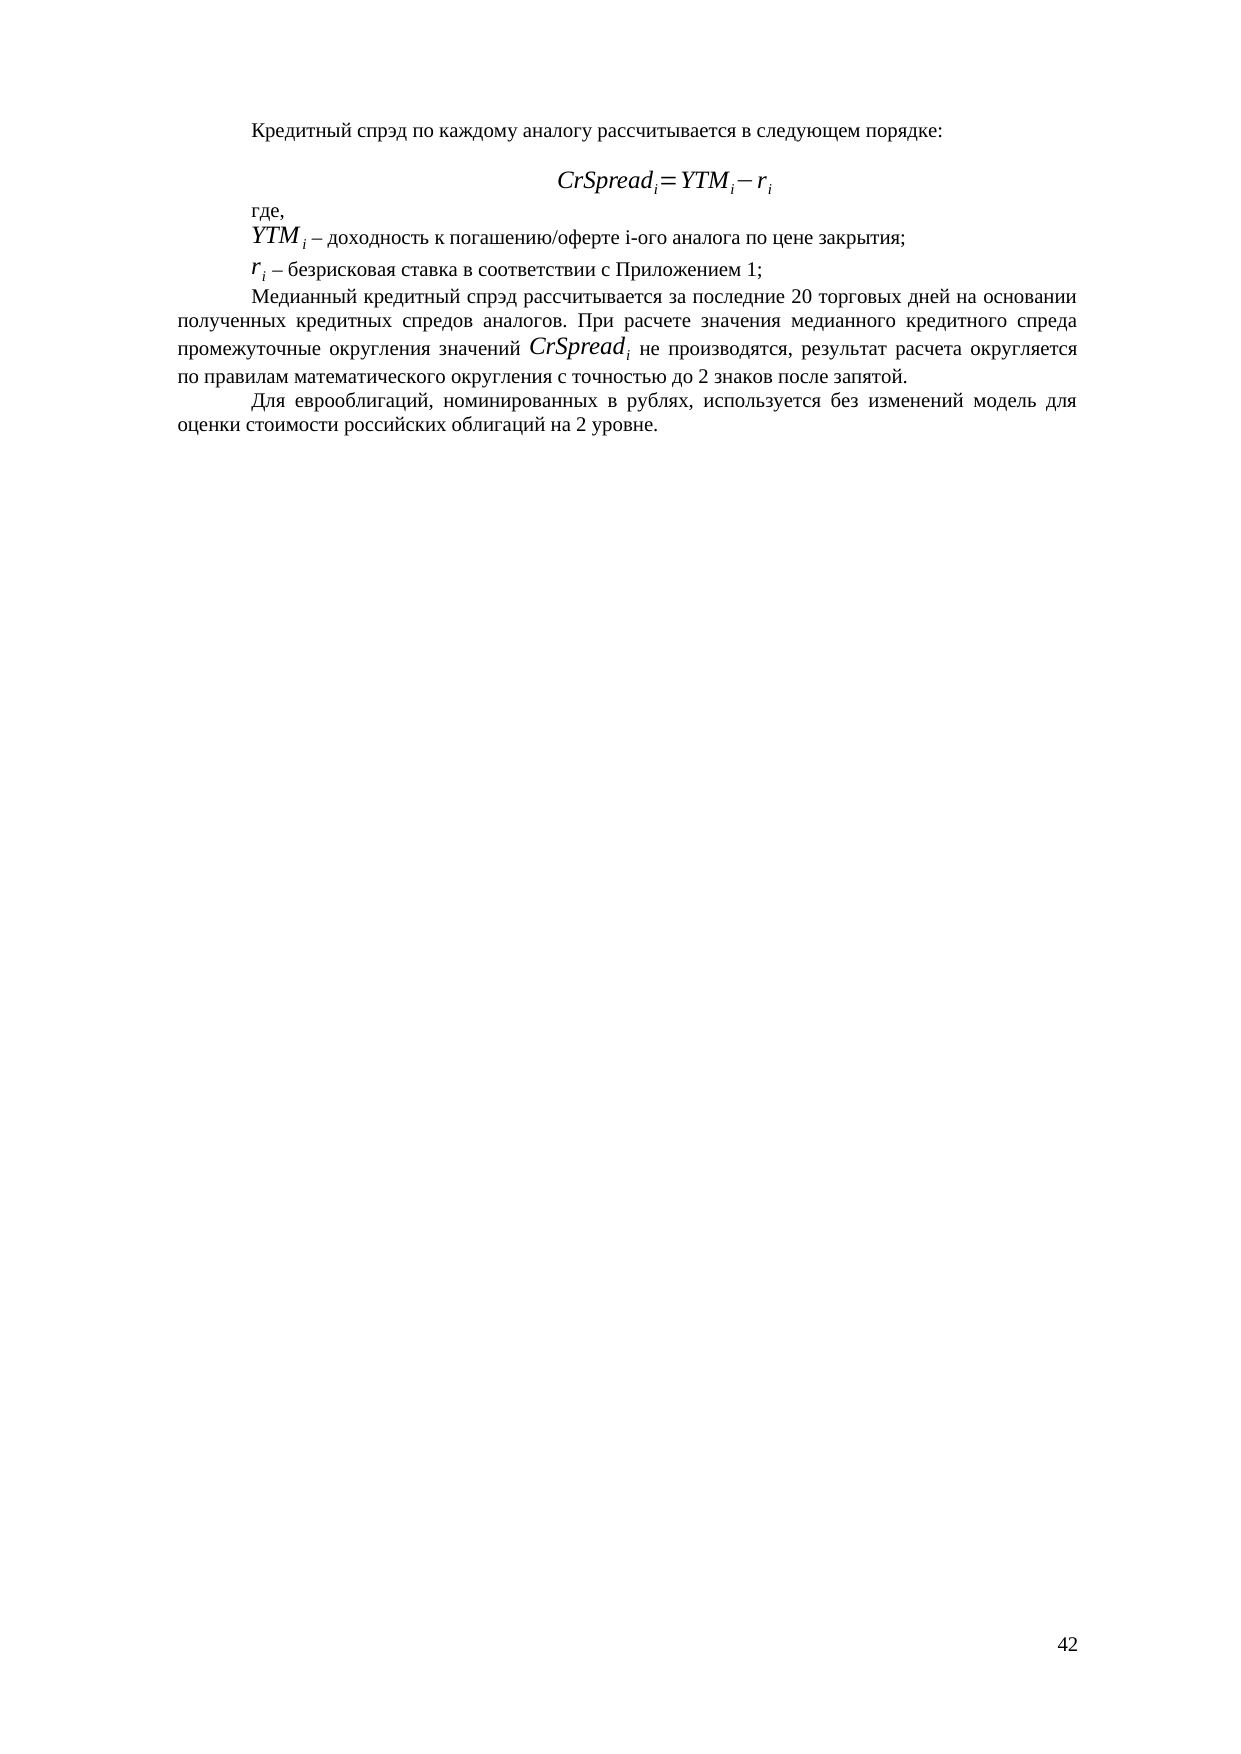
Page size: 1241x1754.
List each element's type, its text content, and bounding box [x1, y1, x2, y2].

text Кредитный спрэд по каждому аналогу рассчитывается в следующем порядке: [177, 118, 1078, 142]
text Для еврооблигаций, номинированных в рублях, используется без изменений модель для оценки стоимости российских облигаций на 2 уровне. [177, 388, 1078, 436]
text Медианный кредитный спрэд рассчитывается за последние 20 торговых дней на основании полученных кредитных спредов аналогов. При расчете значения медианного кредитного спреда промежуточные округления значений не производятся, результат расчета округляется по правилам математического округления с точностью до 2 знаков после запятой. [177, 284, 1078, 388]
text – доходность к погашению/оферте i-ого аналога по цене закрытия; [177, 222, 1078, 253]
text – безрисковая ставка в соответствии с Приложением 1; [177, 253, 1078, 284]
text где, [177, 198, 1078, 222]
